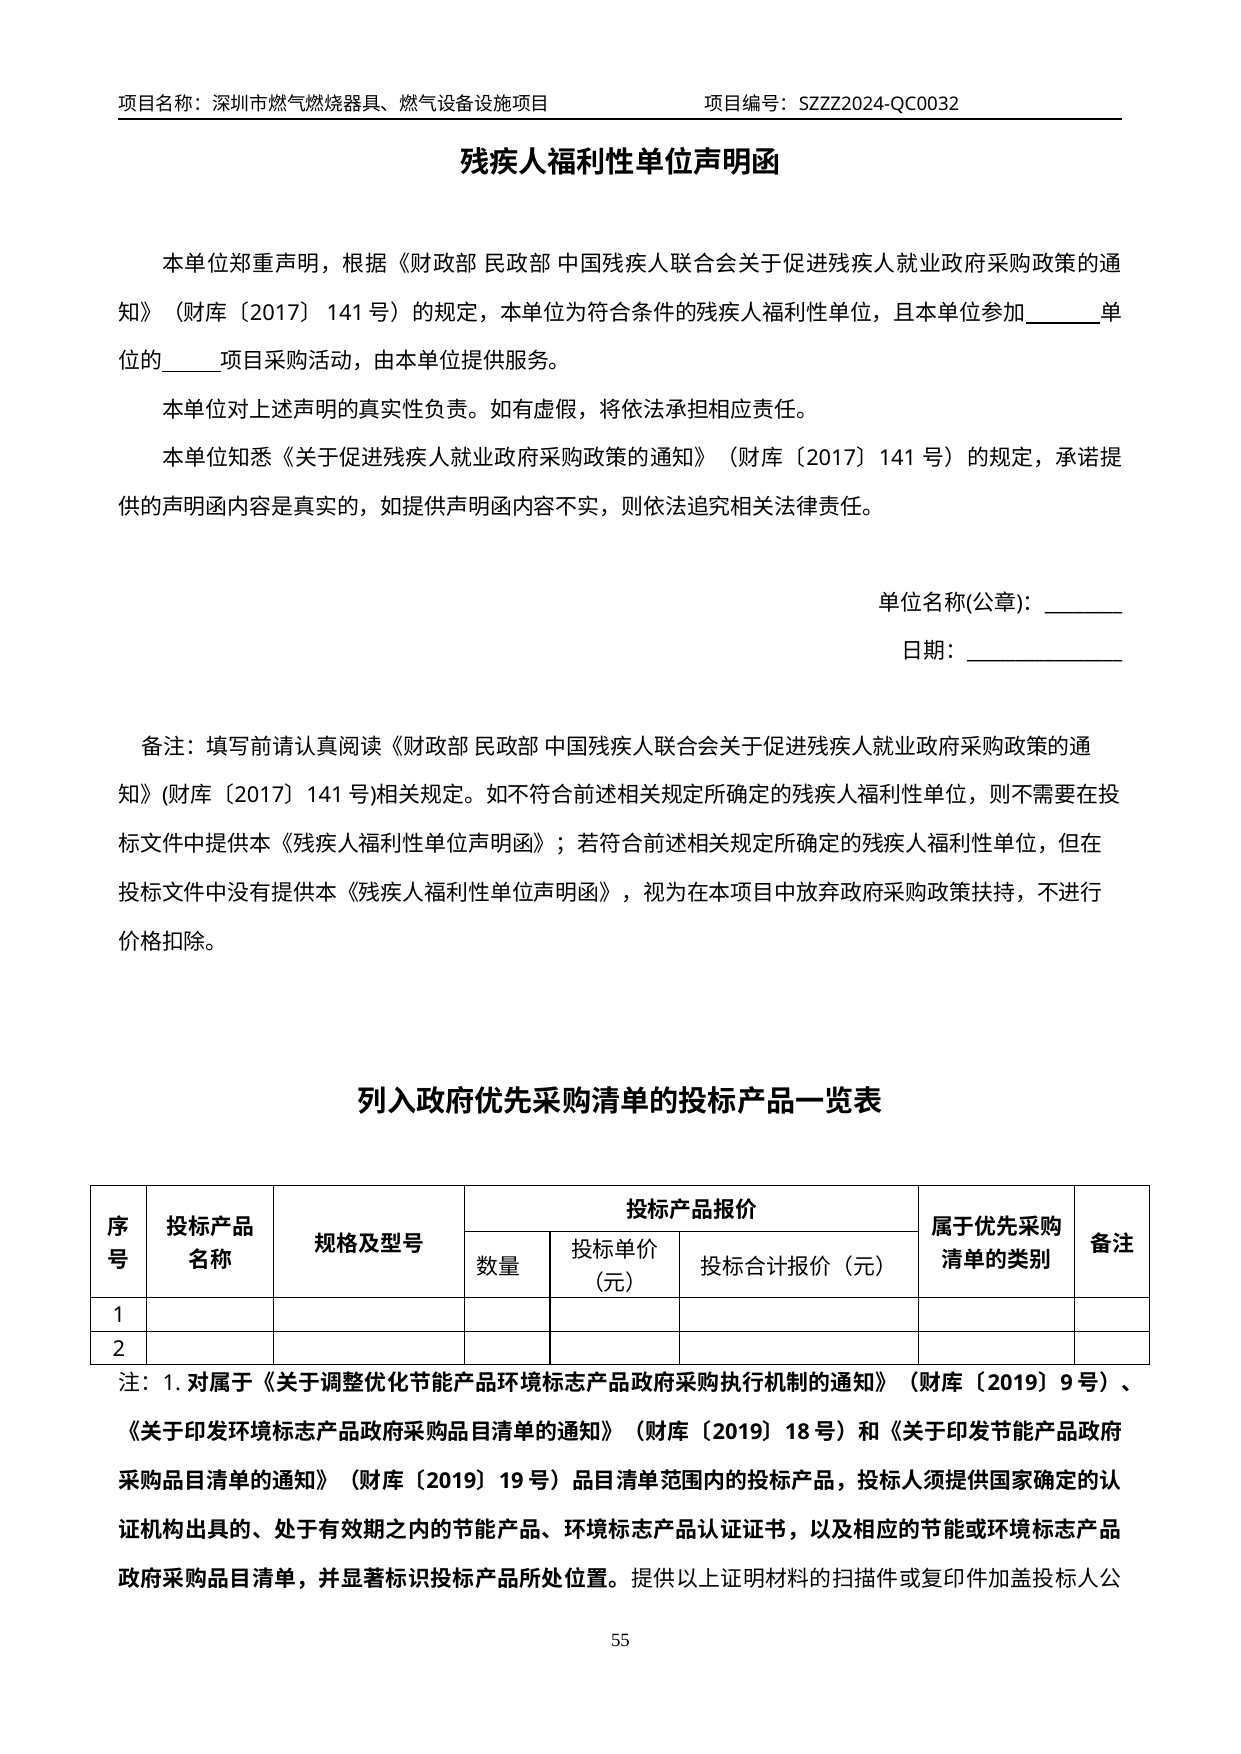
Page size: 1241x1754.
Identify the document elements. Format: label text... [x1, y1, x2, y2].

text 单位名称(公章)：________ [118, 584, 1122, 617]
table_cell [274, 1298, 464, 1331]
table_cell [551, 1298, 679, 1331]
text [118, 1365, 1122, 1593]
table_header 投标产品名称 [147, 1186, 273, 1297]
text 本单位对上述声明的真实性负责。如有虚假，将依法承担相应责任。 [118, 391, 1122, 424]
table_cell [919, 1332, 1074, 1364]
table_cell [1075, 1298, 1149, 1331]
text 备注：填写前请认真阅读《财政部 民政部 中国残疾人联合会关于促进残疾人就业政府采购政策的通知》(财库〔2017〕141号)相关规定。如不符合前述相关规定所确定的残疾人福利性单位，则不需要在投标文件中提供本《残疾人福利性单位声明函》；若符合前述相关规定所确定的残疾人福利性单位，但在投标文件中没有提供本《残疾人福利性单位声明函》，视为在本项目中放弃政府采购政策扶持，不进行价格扣除。 [118, 728, 1122, 956]
table_cell [1075, 1332, 1149, 1364]
table_header 序号 [91, 1186, 146, 1297]
subtitle 残疾人福利性单位声明函 [118, 127, 1122, 192]
text 本单位知悉《关于促进残疾人就业政府采购政策的通知》（财库〔2017〕141 号）的规定，承诺提供的声明函内容是真实的，如提供声明函内容不实，则依法追究相关法律责任。 [118, 440, 1122, 521]
table_header 属于优先采购清单的类别 [919, 1186, 1074, 1297]
table_cell 2 [91, 1332, 146, 1364]
table_header 投标产品报价 [465, 1186, 918, 1231]
table_cell [551, 1332, 679, 1364]
text 日期：________________ [118, 633, 1122, 665]
table_cell [680, 1298, 918, 1331]
table_cell [465, 1332, 549, 1364]
table_cell [147, 1298, 273, 1331]
table_cell 投标单价（元） [551, 1232, 679, 1297]
text 本单位郑重声明，根据《财政部 民政部 中国残疾人联合会关于促进残疾人就业政府采购政策的通知》（财库〔2017〕 141号）的规定，本单位为符合条件的残疾人福利性单位，且本单位参加 单位的 项目采购活动，由本单位提供服务。 [118, 246, 1122, 376]
table_header 备注 [1075, 1186, 1149, 1297]
table_cell [274, 1332, 464, 1364]
table_header 规格及型号 [274, 1186, 464, 1297]
table_cell 1 [91, 1298, 146, 1331]
table_cell 投标合计报价（元） [680, 1232, 918, 1297]
table_cell [919, 1298, 1074, 1331]
table_cell [680, 1332, 918, 1364]
table_cell [465, 1298, 549, 1331]
table_cell [147, 1332, 273, 1364]
table_cell 数量 [465, 1232, 549, 1297]
text 列入政府优先采购清单的投标产品一览表 [118, 1066, 1122, 1131]
